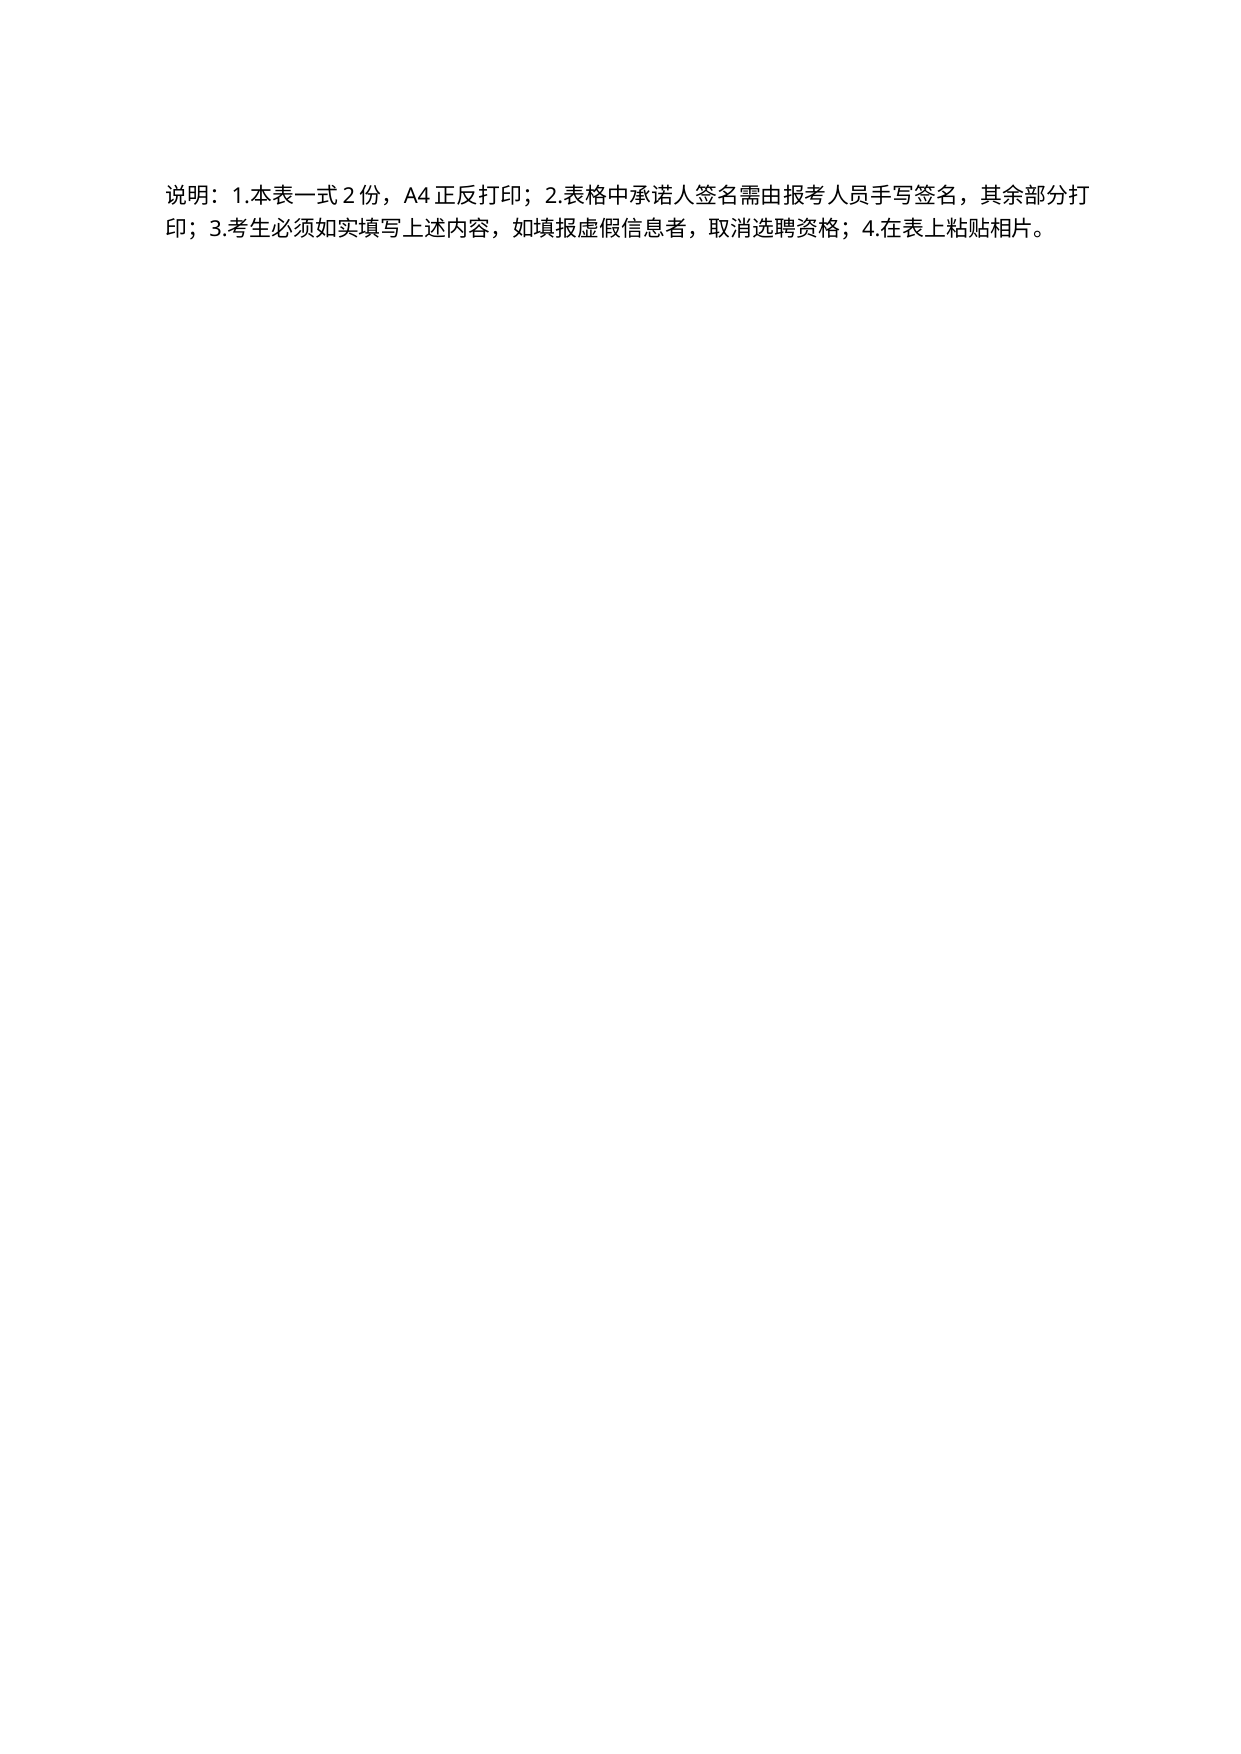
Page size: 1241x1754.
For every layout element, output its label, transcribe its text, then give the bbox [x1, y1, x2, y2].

text 说明：1.本表一式2份，A4正反打印；2.表格中承诺人签名需由报考人员手写签名，其余部分打印；3.考生必须如实填写上述内容，如填报虚假信息者，取消选聘资格；4.在表上粘贴相片。 [165, 178, 1093, 243]
